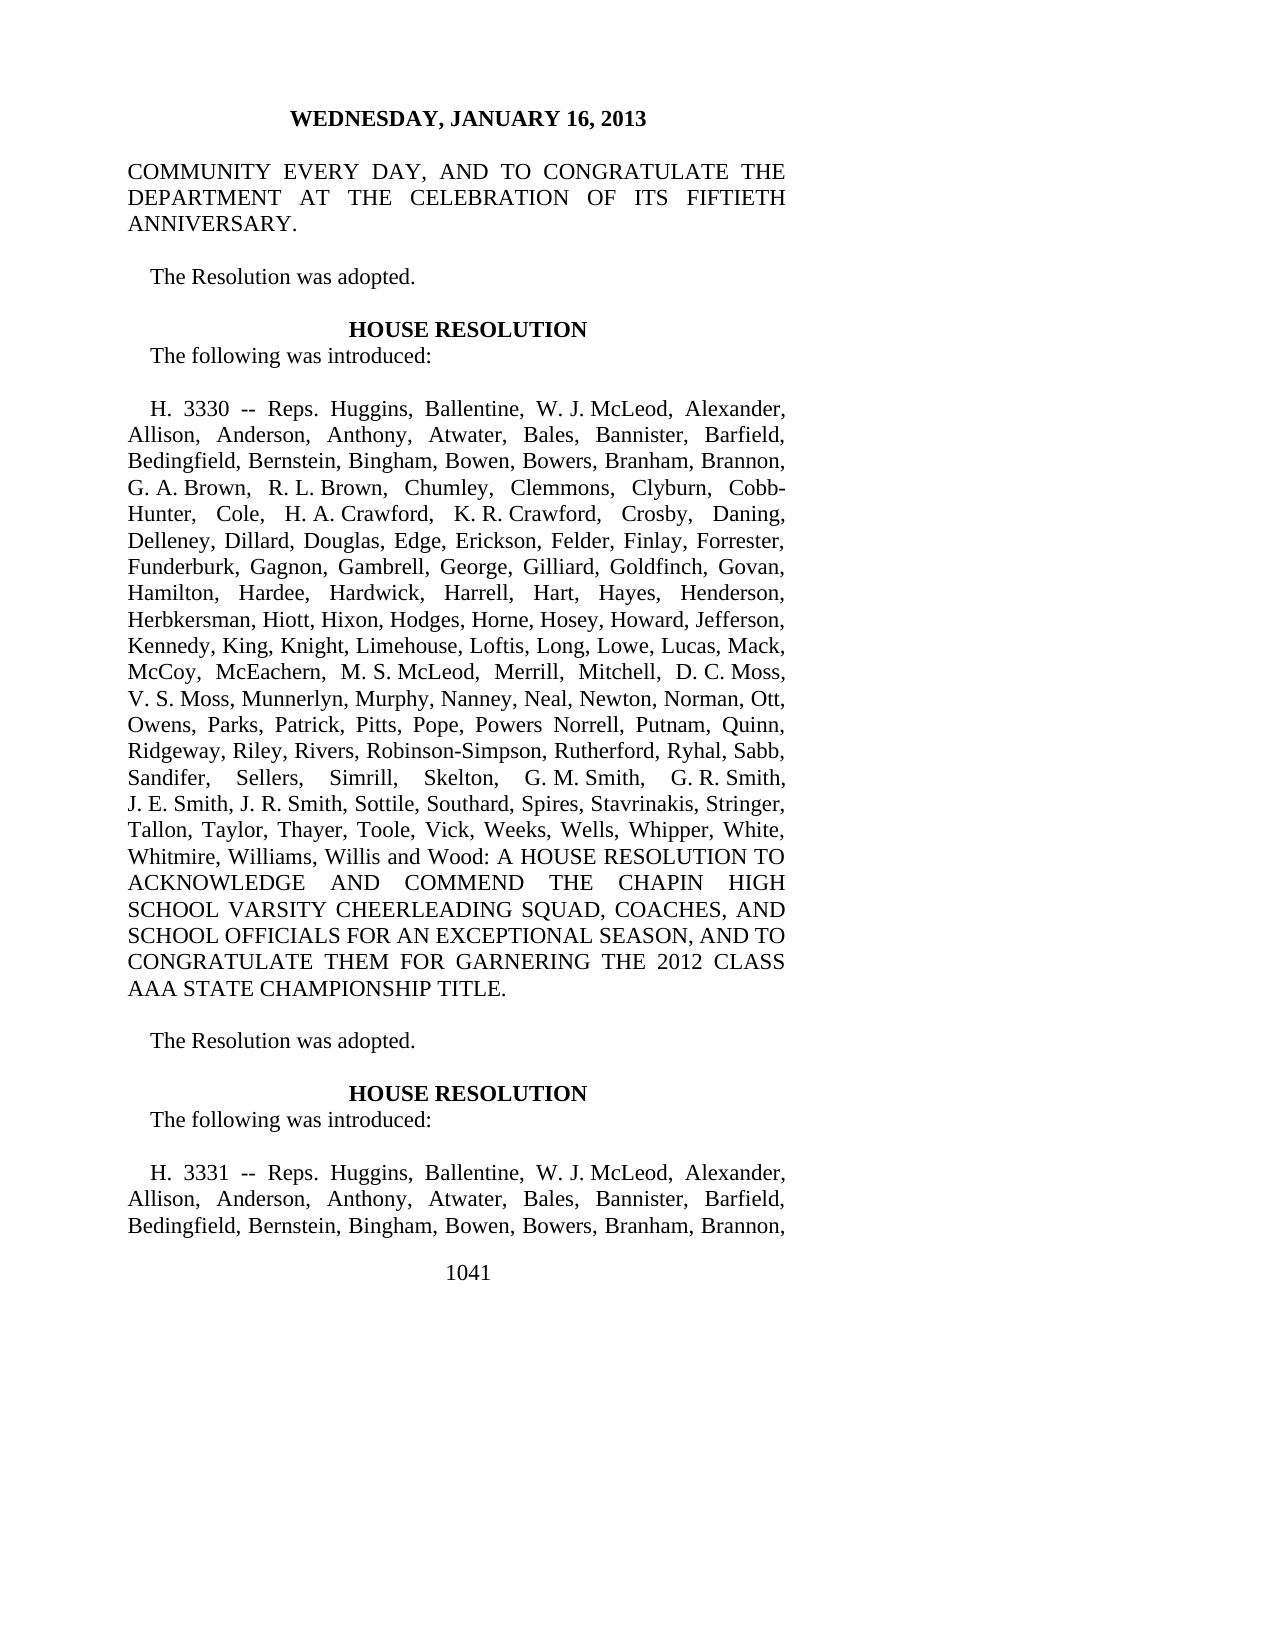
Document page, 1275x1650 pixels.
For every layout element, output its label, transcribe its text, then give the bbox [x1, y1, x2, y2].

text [127, 1159, 786, 1238]
text COMMUNITY EVERY DAY, AND TO CONGRATULATE THE DEPARTMENT AT THE CELEBRATION OF ITS FIFTIETH ANNIVERSARY. [127, 158, 786, 237]
text The Resolution was adopted. [127, 1027, 786, 1054]
text H. 3330 -- Reps. Huggins, Ballentine, W. J. McLeod, Alexander, Allison, Anderson, Anthony, Atwater, Bales, Bannister, Barfield, Bedingfield, Bernstein, Bingham, Bowen, Bowers, Branham, Brannon, G. A. Brown, R. L. Brown, Chumley, Clemmons, Clyburn, Cobb-Hunter, Cole, H. A. Crawford, K. R. Crawford, Crosby, Daning, Delleney, Dillard, Douglas, Edge, Erickson, Felder, Finlay, Forrester, Funderburk, Gagnon, Gambrell, George, Gilliard, Goldfinch, Govan, Hamilton, Hardee, Hardwick, Harrell, Hart, Hayes, Henderson, Herbkersman, Hiott, Hixon, Hodges, Horne, Hosey, Howard, Jefferson, Kennedy, King, Knight, Limehouse, Loftis, Long, Lowe, Lucas, Mack, McCoy, McEachern, M. S. McLeod, Merrill, Mitchell, D. C. Moss, V. S. Moss, Munnerlyn, Murphy, Nanney, Neal, Newton, Norman, Ott, Owens, Parks, Patrick, Pitts, Pope, Powers Norrell, Putnam, Quinn, Ridgeway, Riley, Rivers, Robinson-Simpson, Rutherford, Ryhal, Sabb, Sandifer, Sellers, Simrill, Skelton, G. M. Smith, G. R. Smith, J. E. Smith, J. R. Smith, Sottile, Southard, Spires, Stavrinakis, Stringer, Tallon, Taylor, Thayer, Toole, Vick, Weeks, Wells, Whipper, White, Whitmire, Williams, Willis and Wood: A HOUSE RESOLUTION TO ACKNOWLEDGE AND COMMEND THE CHAPIN HIGH SCHOOL VARSITY CHEERLEADING SQUAD, COACHES, AND SCHOOL OFFICIALS FOR AN EXCEPTIONAL SEASON, AND TO CONGRATULATE THEM FOR GARNERING THE 2012 CLASS AAA STATE CHAMPIONSHIP TITLE. [127, 395, 786, 1001]
text HOUSE RESOLUTION [127, 316, 786, 342]
text The following was introduced: [127, 342, 786, 368]
text HOUSE RESOLUTION [127, 1080, 786, 1106]
text The following was introduced: [127, 1106, 786, 1133]
text The Resolution was adopted. [127, 263, 786, 289]
